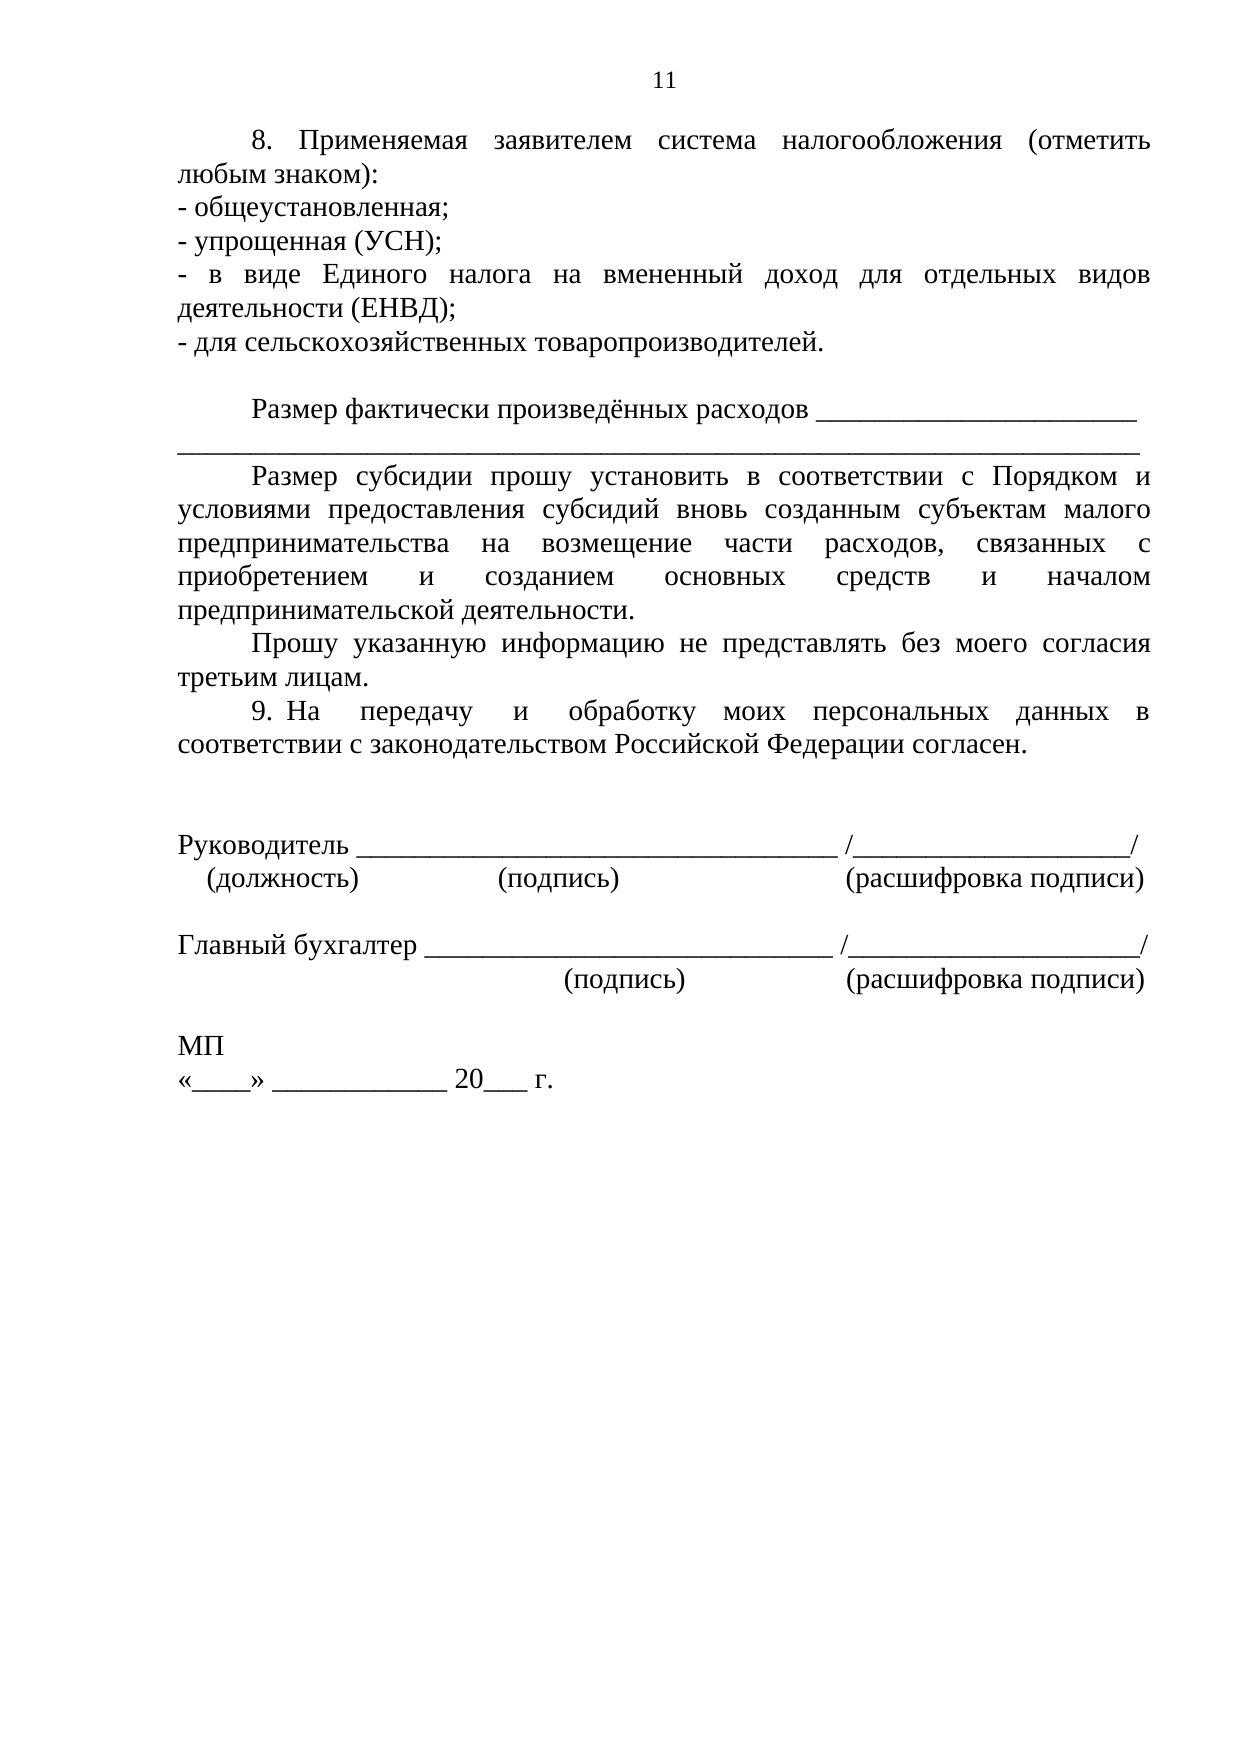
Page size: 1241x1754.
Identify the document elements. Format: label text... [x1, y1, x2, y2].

text «____» ____________ 20___ г. [177, 1062, 1152, 1095]
text Прошу указанную информацию не представлять без моего согласия третьим лицам. [177, 626, 1152, 693]
text - общеустановленная; [177, 189, 1152, 223]
text Руководитель _________________________________ /___________________/ [177, 827, 1152, 860]
text __________________________________________________________________ [177, 424, 1152, 458]
text 9. На передачу и обработку моих персональных данных в соответствии с законодательством Российской Федерации согласен. [177, 693, 1152, 760]
text Размер фактически произведённых расходов ______________________ [177, 391, 1152, 424]
text МП [177, 1028, 1152, 1062]
text Размер субсидии прошу установить в соответствии с Порядком и условиями предоставления субсидий вновь созданным субъектам малого предпринимательства на возмещение части расходов, связанных с приобретением и созданием основных средств и началом предпринимательской деятельности. [177, 458, 1152, 626]
text 8. Применяемая заявителем система налогообложения (отметить любым знаком): [177, 122, 1152, 189]
text (подпись) (расшифровка подписи) [177, 961, 1152, 994]
text - для сельскохозяйственных товаропроизводителей. [177, 324, 1152, 357]
text (должность) (подпись) (расшифровка подписи) [177, 860, 1152, 894]
text Главный бухгалтер ____________________________ /____________________/ [177, 927, 1152, 961]
text - в виде Единого налога на вмененный доход для отдельных видов деятельности (ЕНВД); [177, 257, 1152, 324]
text - упрощенная (УСН); [177, 223, 1152, 257]
